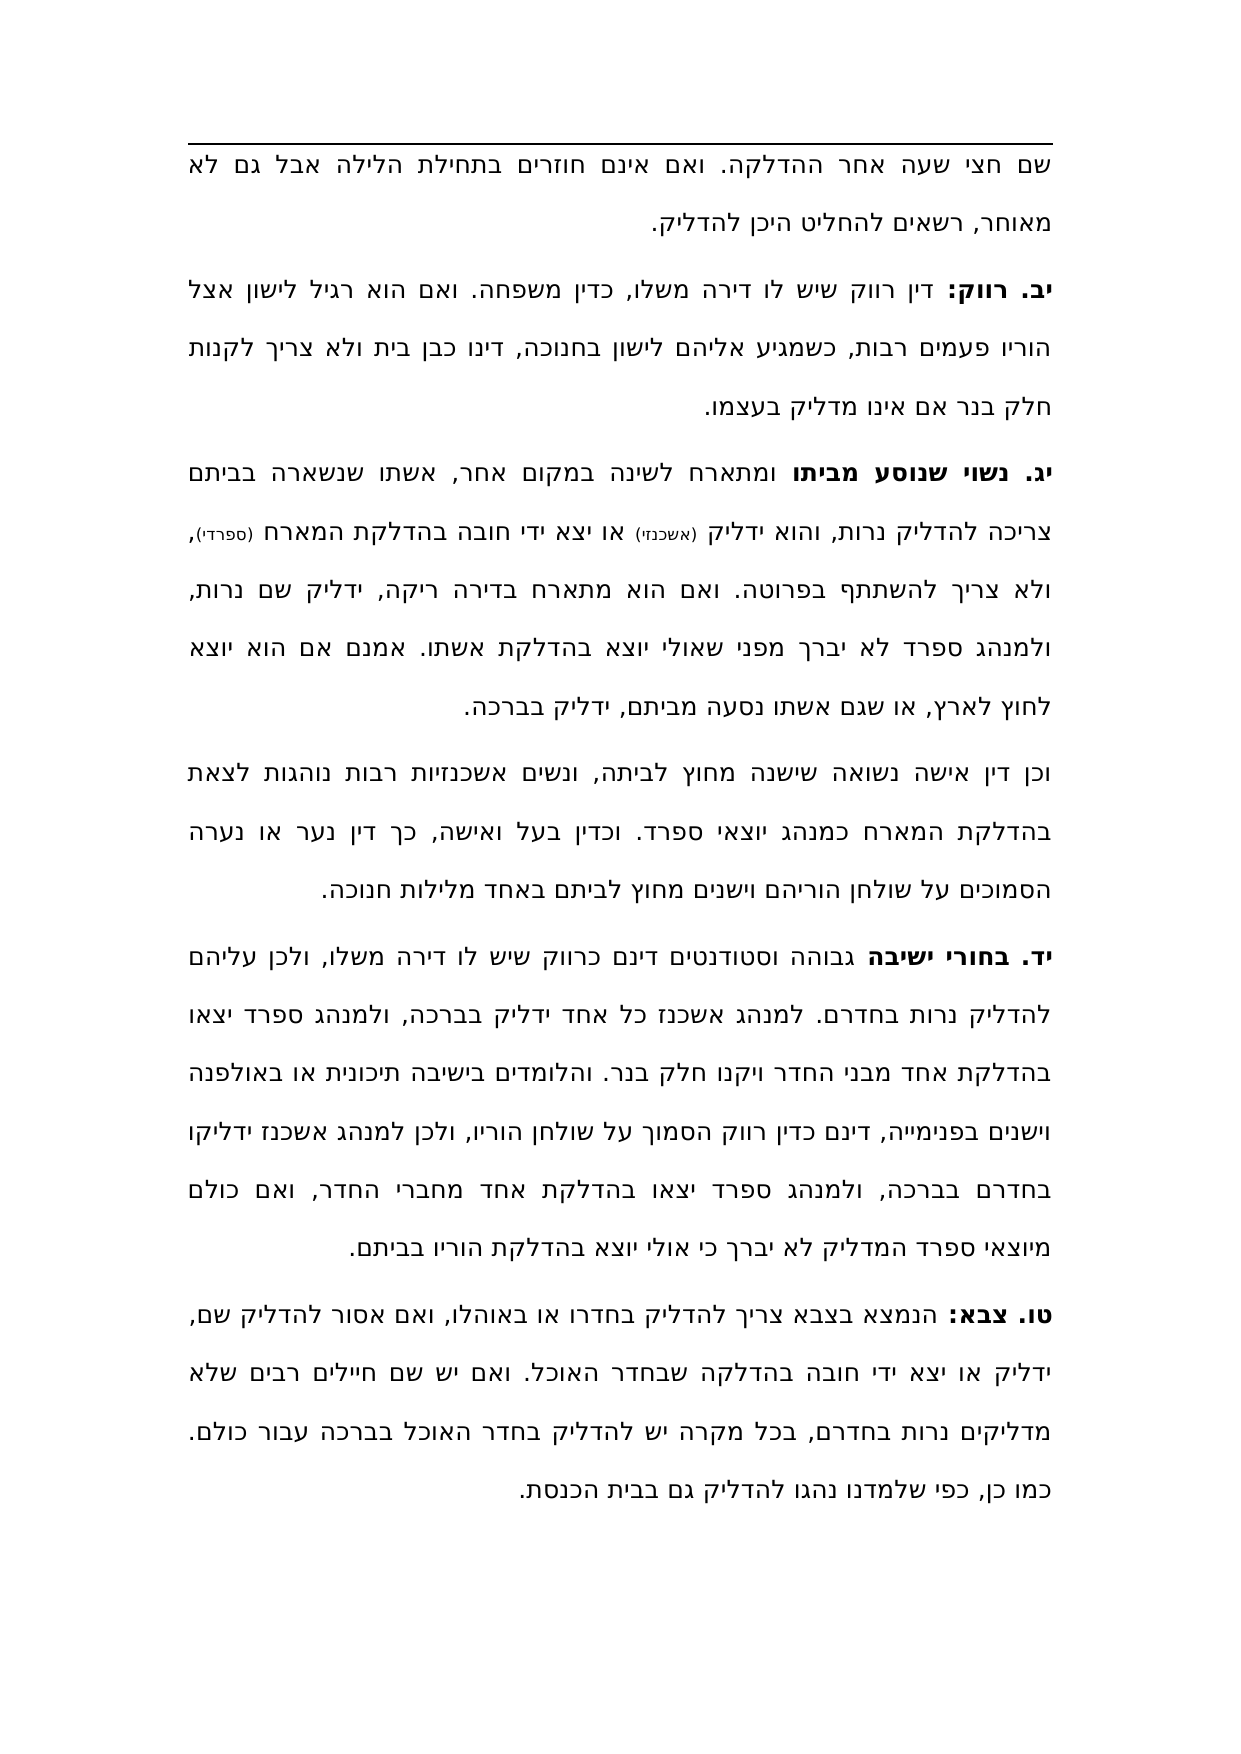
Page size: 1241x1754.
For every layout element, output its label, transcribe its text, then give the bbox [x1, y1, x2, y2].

text יג. נשוי שנוסע מביתו ומתארח לשינה במקום אחר, אשתו שנשארה בביתם צריכה להדליק נרות, והוא ידליק (אשכנזי) או יצא ידי חובה בהדלקת המארח (ספרדי), ולא צריך להשתתף בפרוטה. ואם הוא מתארח בדירה ריקה, ידליק שם נרות, ולמנהג ספרד לא יברך מפני שאולי יוצא בהדלקת אשתו. אמנם אם הוא יוצא לחוץ לארץ, או שגם אשתו נסעה מביתם, ידליק בברכה. [187, 458, 1053, 721]
text טו. צבא: הנמצא בצבא צריך להדליק בחדרו או באוהלו, ואם אסור להדליק שם, ידליק או יצא ידי חובה בהדלקה שבחדר האוכל. ואם יש שם חיילים רבים שלא מדליקים נרות בחדרם, בכל מקרה יש להדליק בחדר האוכל בברכה עבור כולם. כמו כן, כפי שלמדנו נהגו להדליק גם בבית הכנסת. [187, 1300, 1053, 1504]
text וכן דין אישה נשואה שישנה מחוץ לביתה, ונשים אשכנזיות רבות נוהגות לצאת בהדלקת המארח כמנהג יוצאי ספרד. וכדין בעל ואישה, כך דין נער או נערה הסמוכים על שולחן הוריהם וישנים מחוץ לביתם באחד מלילות חנוכה. [187, 758, 1053, 904]
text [187, 150, 1053, 237]
text יד. בחורי ישיבה גבוהה וסטודנטים דינם כרווק שיש לו דירה משלו, ולכן עליהם להדליק נרות בחדרם. למנהג אשכנז כל אחד ידליק בברכה, ולמנהג ספרד יצאו בהדלקת אחד מבני החדר ויקנו חלק בנר. והלומדים בישיבה תיכונית או באולפנה וישנים בפנימייה, דינם כדין רווק הסמוך על שולחן הוריו, ולכן למנהג אשכנז ידליקו בחדרם בברכה, ולמנהג ספרד יצאו בהדלקת אחד מחברי החדר, ואם כולם מיוצאי ספרד המדליק לא יברך כי אולי יוצא בהדלקת הוריו בביתם. [187, 942, 1053, 1262]
text יב. רווק: דין רווק שיש לו דירה משלו, כדין משפחה. ואם הוא רגיל לישון אצל הוריו פעמים רבות, כשמגיע אליהם לישון בחנוכה, דינו כבן בית ולא צריך לקנות חלק בנר אם אינו מדליק בעצמו. [187, 275, 1053, 421]
